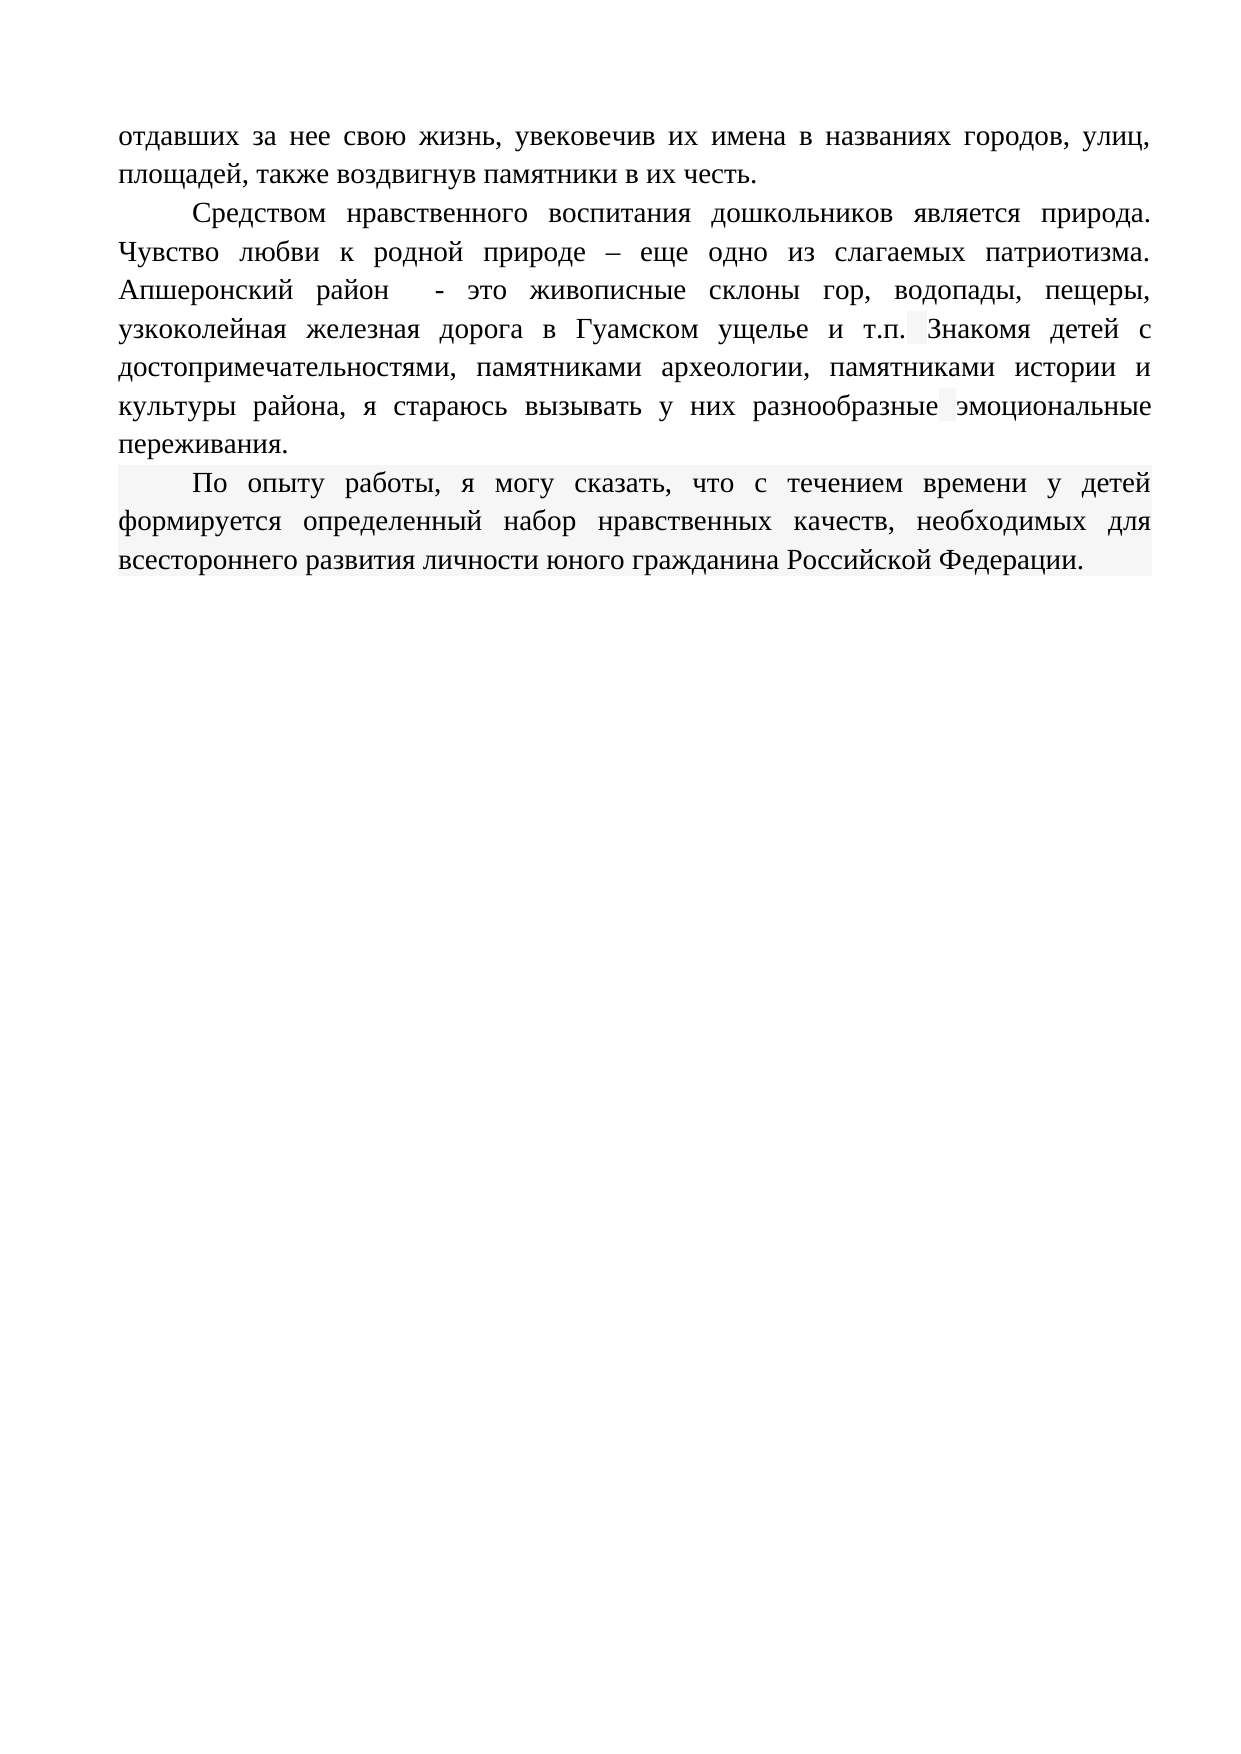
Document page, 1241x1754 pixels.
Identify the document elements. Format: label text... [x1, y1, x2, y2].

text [118, 152, 1152, 190]
text Средством нравственного воспитания дошкольников является природа. Чувство любви к родной природе – еще одно из слагаемых патриотизма. Апшеронский район - это живописные склоны гор, водопады, пещеры, узкоколейная железная дорога в Гуамском ущелье и т.п. Знакомя детей с достопримечательностями, памятниками археологии, памятниками истории и культуры района, я стараюсь вызывать у них разнообразные эмоциональные переживания. [118, 195, 1152, 460]
text По опыту работы, я могу сказать, что с течением времени у детей формируется определенный набор нравственных качеств, необходимых для всестороннего развития личности юного гражданина Российской Федерации. [118, 465, 1152, 576]
